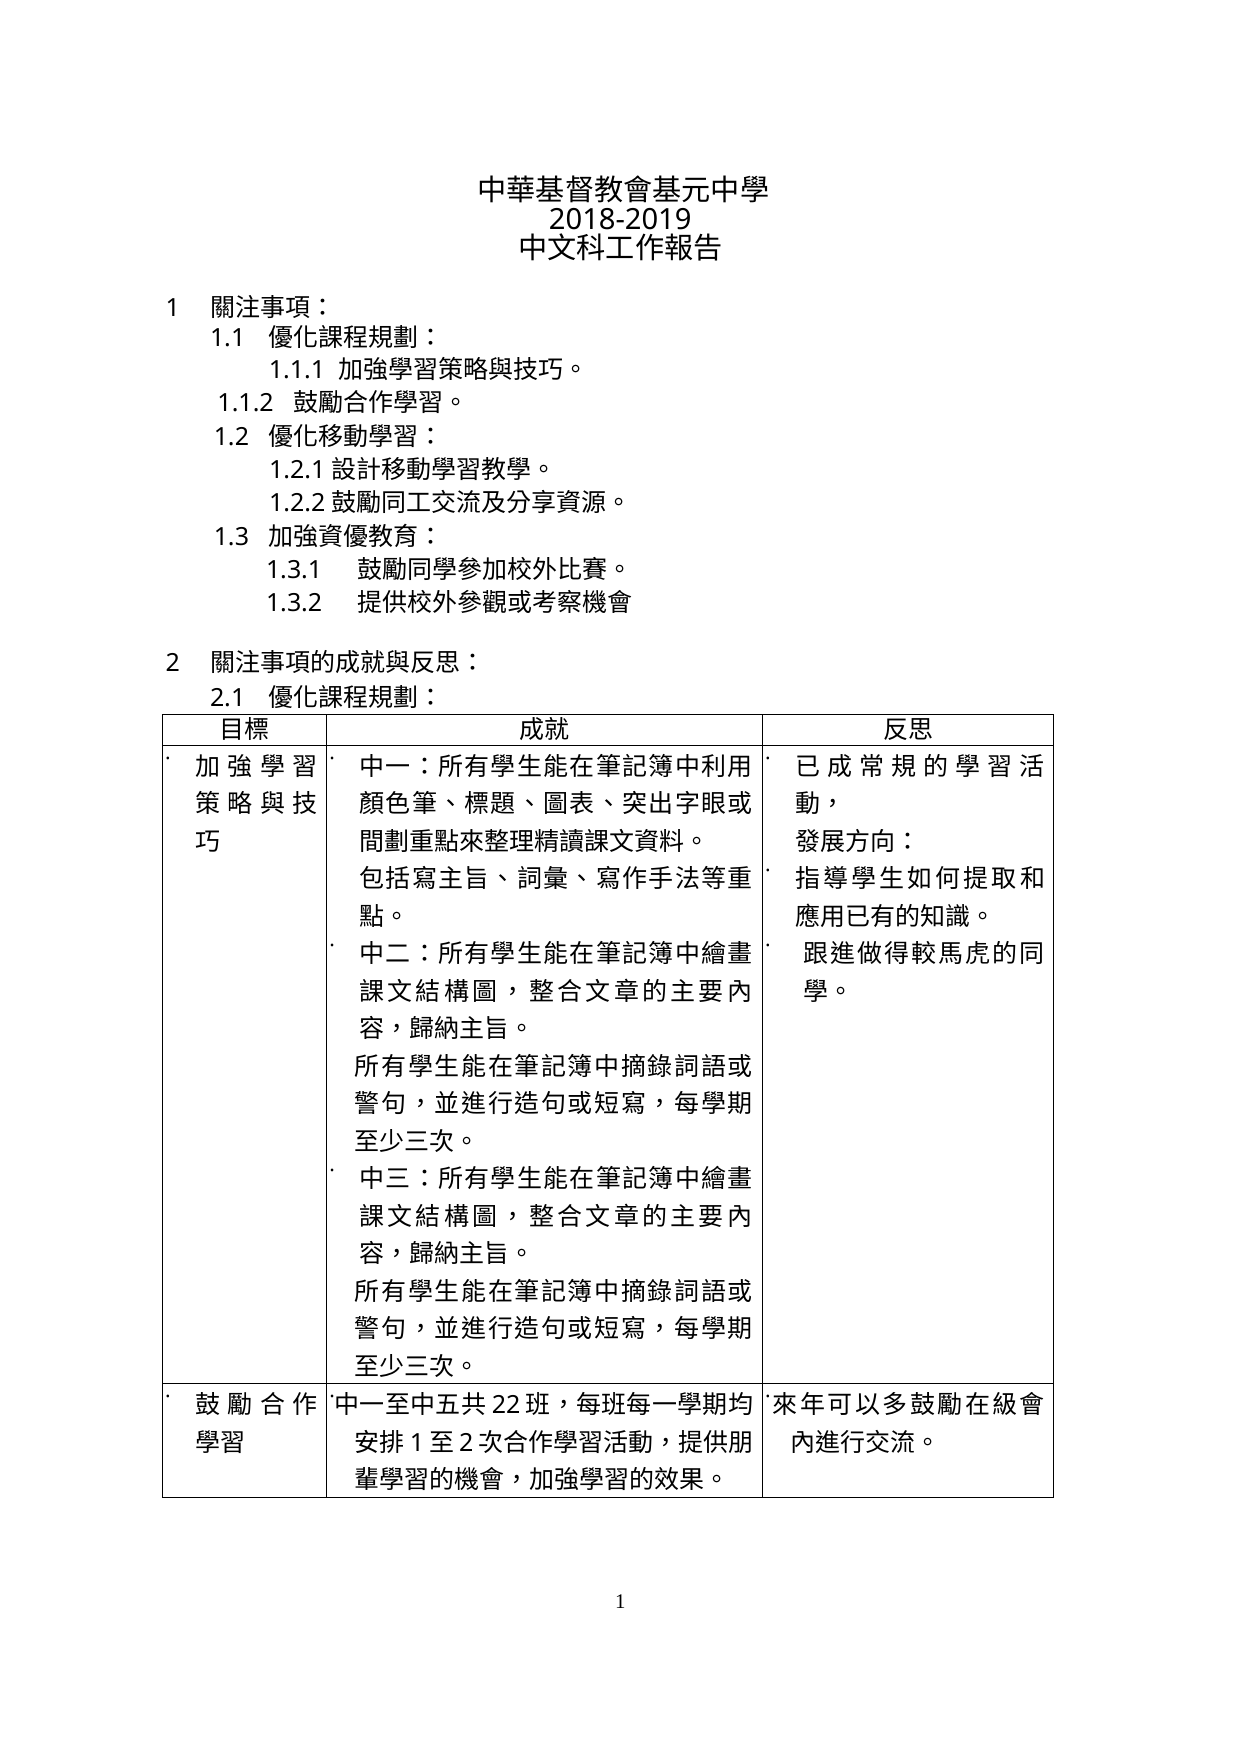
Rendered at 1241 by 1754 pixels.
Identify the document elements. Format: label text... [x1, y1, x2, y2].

list 加強資優教育： [213, 518, 1075, 552]
table_cell 鼓勵合作學習 [163, 1384, 326, 1497]
list 優化課程規劃： [210, 677, 1075, 714]
text 中華基督教會基元中學 [165, 177, 1081, 206]
table_cell 加強學習策略與技巧 [163, 746, 326, 1383]
table_header 目標 [163, 715, 326, 744]
table_cell 中一：所有學生能在筆記簿中利用顏色筆、標題、圖表、突出字眼或間劃重點來整理精讀課文資料。 包括寫主旨、詞彙、寫作手法等重點。 中二：所有學生能在筆記簿中繪畫課文結構圖，整合文章的主要內容，歸納主旨。 所有學生能在筆記簿中摘錄詞語或警句，並進行造句或短寫，每學期至少三次。 中三：所有學生能在筆記簿中繪畫課文結構圖，整合文章的主要內容，歸納主旨。 所有學生能在筆記簿中摘錄詞語或警句，並進行造句或短寫，每學期至少三次。 [327, 746, 762, 1383]
text 1.1.2 鼓勵合作學習。 [165, 385, 1075, 418]
list 鼓勵同學參加校外比賽。 [266, 552, 1075, 585]
table_cell ˙來年可以多鼓勵在級會內進行交流。 [763, 1384, 1053, 1497]
text 中文科工作報告 [165, 235, 1075, 264]
table_cell 已成常規的學習活動， 發展方向： 指導學生如何提取和應用已有的知識。 跟進做得較馬虎的同學。 [763, 746, 1053, 1383]
table_cell ˙中一至中五共22班，每班每一學期均安排1至2次合作學習活動，提供朋輩學習的機會，加強學習的效果。 [327, 1384, 762, 1497]
table_header 反思 [763, 715, 1053, 744]
list 提供校外參觀或考察機會 [266, 585, 1075, 618]
list 關注事項的成就與反思： [165, 648, 1075, 677]
table_header 成就 [327, 715, 762, 744]
text 2018-2019 [165, 206, 1075, 235]
list 優化課程規劃： [210, 323, 1075, 352]
list 關注事項： [165, 293, 1075, 323]
text 1.1.1 加強學習策略與技巧。 [269, 352, 1075, 385]
list 鼓勵同工交流及分享資源。 [269, 485, 1075, 518]
list 優化移動學習： [213, 418, 1075, 452]
list 設計移動學習教學。 [269, 452, 1075, 485]
